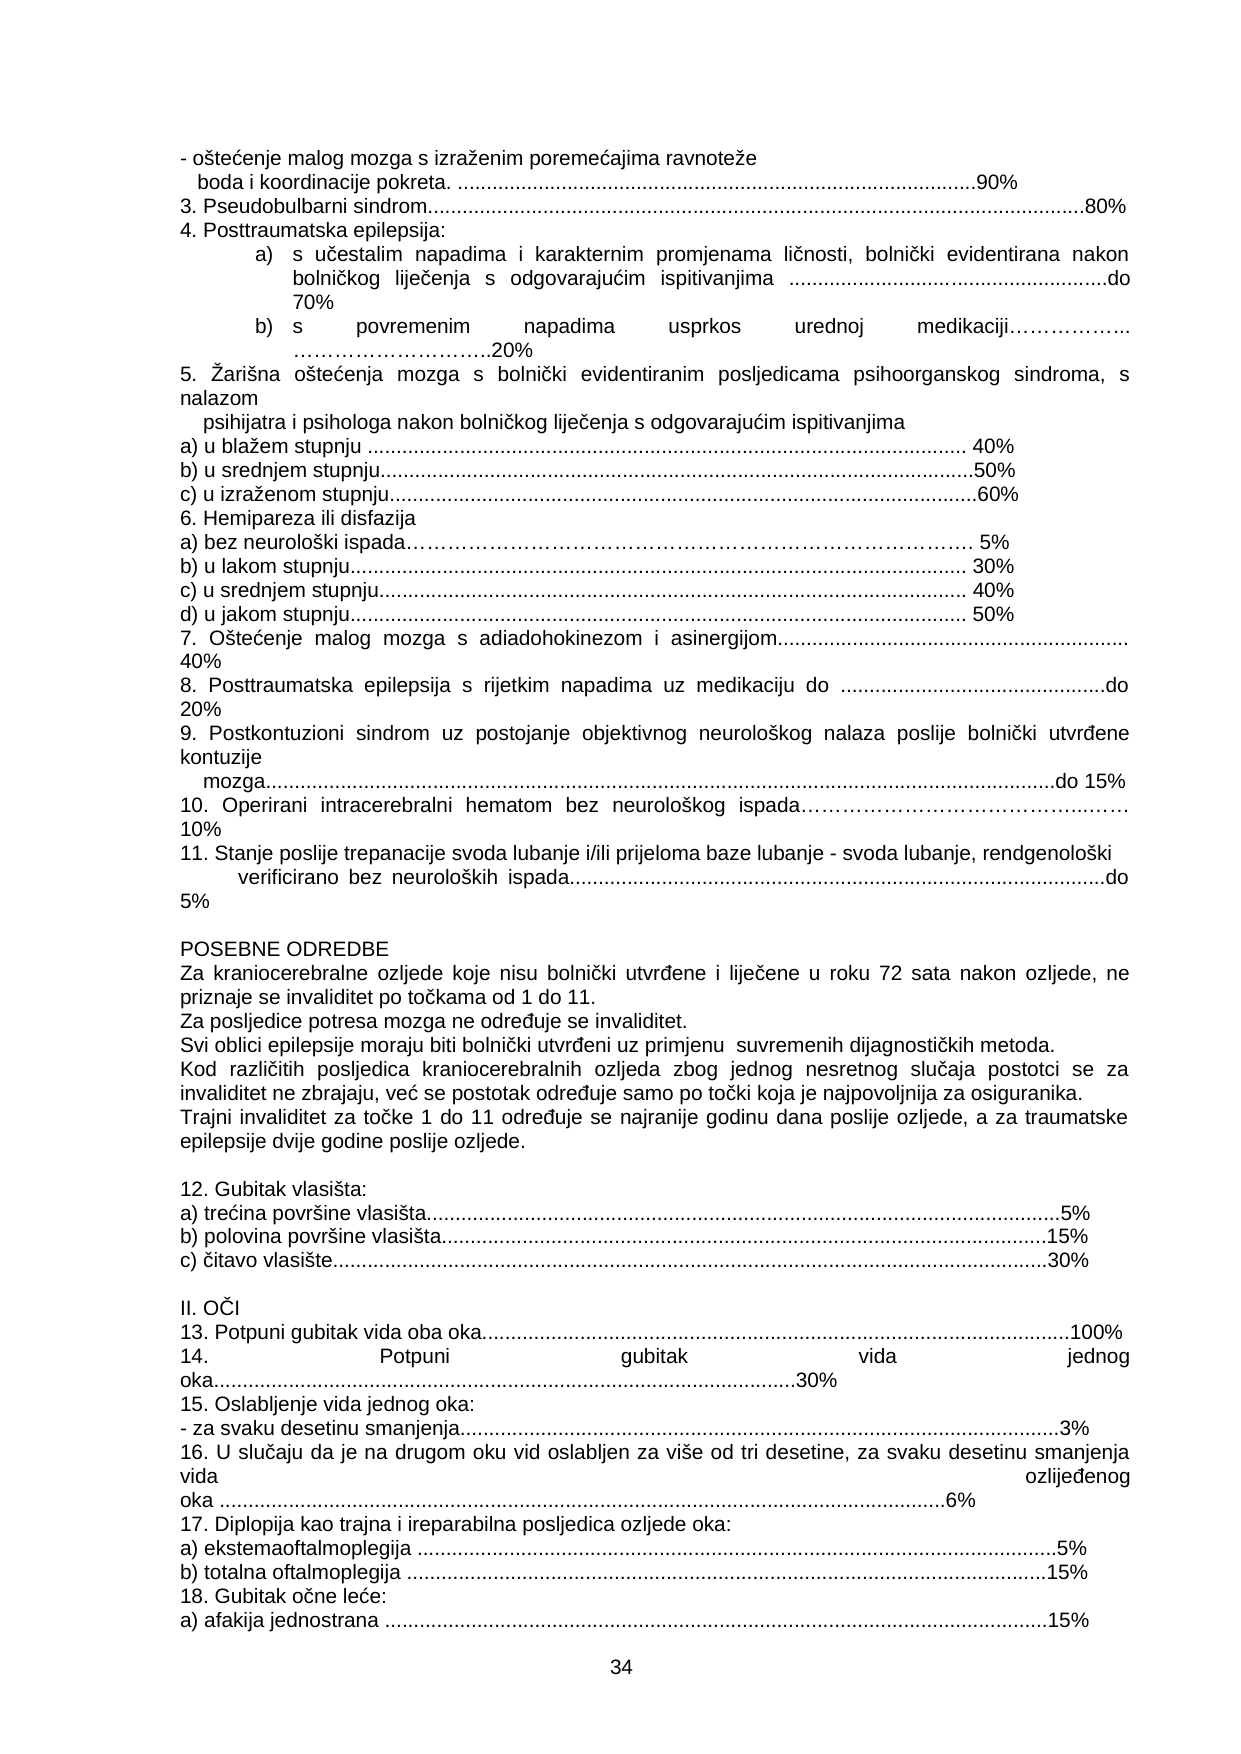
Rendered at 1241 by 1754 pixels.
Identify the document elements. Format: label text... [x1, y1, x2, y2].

text II. OČI [180, 1296, 1130, 1320]
text a) u blažem stupnju ........................................................................................................ 40% [180, 434, 1130, 458]
text 4. Posttraumatska epilepsija: [180, 218, 1130, 242]
text a) ekstemaoftalmoplegija ...............................................................................................................5% [180, 1536, 1130, 1560]
text 12. Gubitak vlasišta: [180, 1176, 1130, 1200]
text Za posljedice potresa mozga ne određuje se invaliditet. [180, 1009, 1130, 1033]
text - oštećenje malog mozga s izraženim poremećajima ravnoteže [180, 146, 1130, 170]
text b) polovina površine vlasišta.........................................................................................................15% [180, 1224, 1130, 1248]
text 11. Stanje poslije trepanacije svoda lubanje i/ili prijeloma baze lubanje - svoda lubanje, rendgenološki [180, 841, 1130, 865]
list s povremenim napadima usprkos urednoj medikaciji……………...………………………..20% [255, 314, 1130, 362]
text 14. Potpuni gubitak vida jednog oka.....................................................................................................30% [180, 1344, 1130, 1392]
text d) u jakom stupnju........................................................................................................... 50% [180, 601, 1130, 625]
text 15. Oslabljenje vida jednog oka: [180, 1392, 1130, 1416]
text a) trećina površine vlasišta..............................................................................................................5% [180, 1200, 1130, 1224]
text 18. Gubitak očne leće: [180, 1584, 1130, 1608]
text 3. Pseudobulbarni sindrom..................................................................................................................80% [180, 194, 1130, 218]
text boda i koordinacije pokreta. ..........................................................................................90% [180, 170, 1130, 194]
text Za kraniocerebralne ozljede koje nisu bolnički utvrđene i liječene u roku 72 sata nakon ozljede, ne priznaje se invaliditet po točkama od 1 do 11. [180, 961, 1130, 1009]
text Trajni invaliditet za točke 1 do 11 određuje se najranije godinu dana poslije ozljede, a za traumatske epilepsije dvije godine poslije ozljede. [180, 1104, 1130, 1152]
text verificirano bez neuroloških ispada.............................................................................................do 5% [180, 865, 1130, 913]
text b) u srednjem stupnju.......................................................................................................50% [180, 458, 1130, 482]
text c) u srednjem stupnju...................................................................................................... 40% [180, 577, 1130, 601]
text b) totalna oftalmoplegija ...............................................................................................................15% [180, 1560, 1130, 1584]
text a) afakija jednostrana ...................................................................................................................15% [180, 1608, 1130, 1632]
text 8. Posttraumatska epilepsija s rijetkim napadima uz medikaciju do ..............................................do 20% [180, 673, 1130, 721]
text b) u lakom stupnju........................................................................................................... 30% [180, 553, 1130, 577]
text 5. Žarišna oštećenja mozga s bolnički evidentiranim posljedicama psihoorganskog sindroma, s nalazom [180, 362, 1130, 410]
text a) bez neurološki ispada………………………………………………………………………. 5% [180, 529, 1130, 553]
text psihijatra i psihologa nakon bolničkog liječenja s odgovarajućim ispitivanjima [180, 410, 1130, 434]
text Svi oblici epilepsije moraju biti bolnički utvrđeni uz primjenu suvremenih dijagnostičkih metoda. [180, 1033, 1130, 1057]
list s učestalim napadima i karakternim promjenama ličnosti, bolnički evidentirana nakon bolničkog liječenja s odgovarajućim ispitivanjima .......................................................do 70% [255, 242, 1130, 314]
text 10. Operirani intracerebralni hematom bez neurološkog ispada…………………………………...…… 10% [180, 793, 1130, 841]
text 13. Potpuni gubitak vida oba oka......................................................................................................100% [180, 1320, 1130, 1344]
text - za svaku desetinu smanjenja........................................................................................................3% [180, 1416, 1130, 1440]
text 9. Postkontuzioni sindrom uz postojanje objektivnog neurološkog nalaza poslije bolnički utvrđene kontuzije [180, 721, 1130, 769]
text 17. Diplopija kao trajna i ireparabilna posljedica ozljede oka: [180, 1512, 1130, 1536]
text c) u izraženom stupnju......................................................................................................60% [180, 482, 1130, 506]
text 7. Oštećenje malog mozga s adiadohokinezom i asinergijom............................................................. 40% [180, 625, 1130, 673]
text 6. Hemipareza ili disfazija [180, 506, 1130, 529]
text 16. U slučaju da je na drugom oku vid oslabljen za više od tri desetine, za svaku desetinu smanjenja vida ozlijeđenog oka ..............................................................................................................................6% [180, 1440, 1130, 1512]
text c) čitavo vlasište............................................................................................................................30% [180, 1248, 1130, 1272]
text Kod različitih posljedica kraniocerebralnih ozljeda zbog jednog nesretnog slučaja postotci se za invaliditet ne zbrajaju, već se postotak određuje samo po točki koja je najpovoljnija za osiguranika. [180, 1057, 1130, 1104]
text mozga.........................................................................................................................................do 15% [180, 769, 1130, 793]
text POSEBNE ODREDBE [180, 937, 1130, 961]
